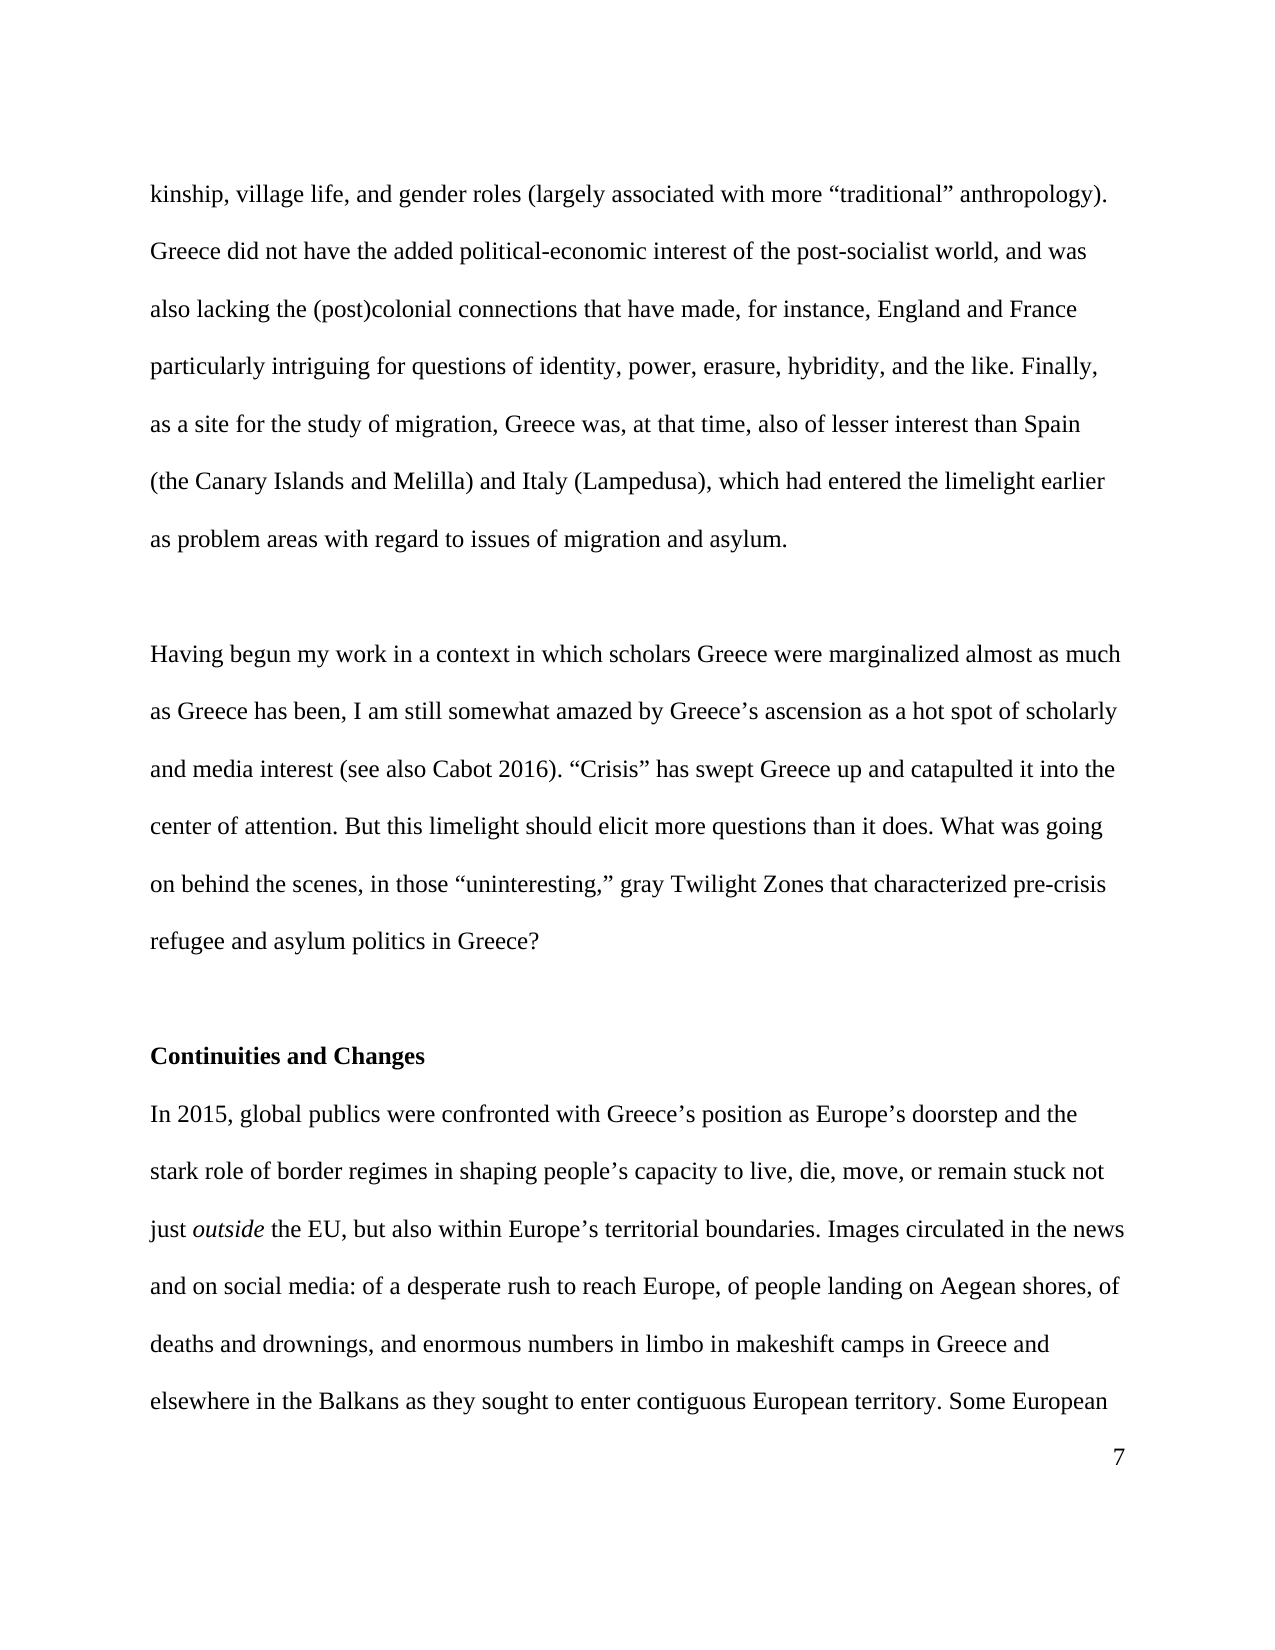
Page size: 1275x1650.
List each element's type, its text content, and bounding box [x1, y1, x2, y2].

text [150, 179, 1125, 552]
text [150, 1099, 1125, 1415]
text Having begun my work in a context in which scholars Greece were marginalized almost as much as Greece has been, I am still somewhat amazed by Greece’s ascension as a hot spot of scholarly and media interest (see also Cabot 2016). “Crisis” has swept Greece up and catapulted it into the center of attention. But this limelight should elicit more questions than it does. What was going on behind the scenes, in those “uninteresting,” gray Twilight Zones that characterized pre-crisis refugee and asylum politics in Greece? [150, 639, 1125, 955]
text Continuities and Changes [150, 1041, 1125, 1070]
